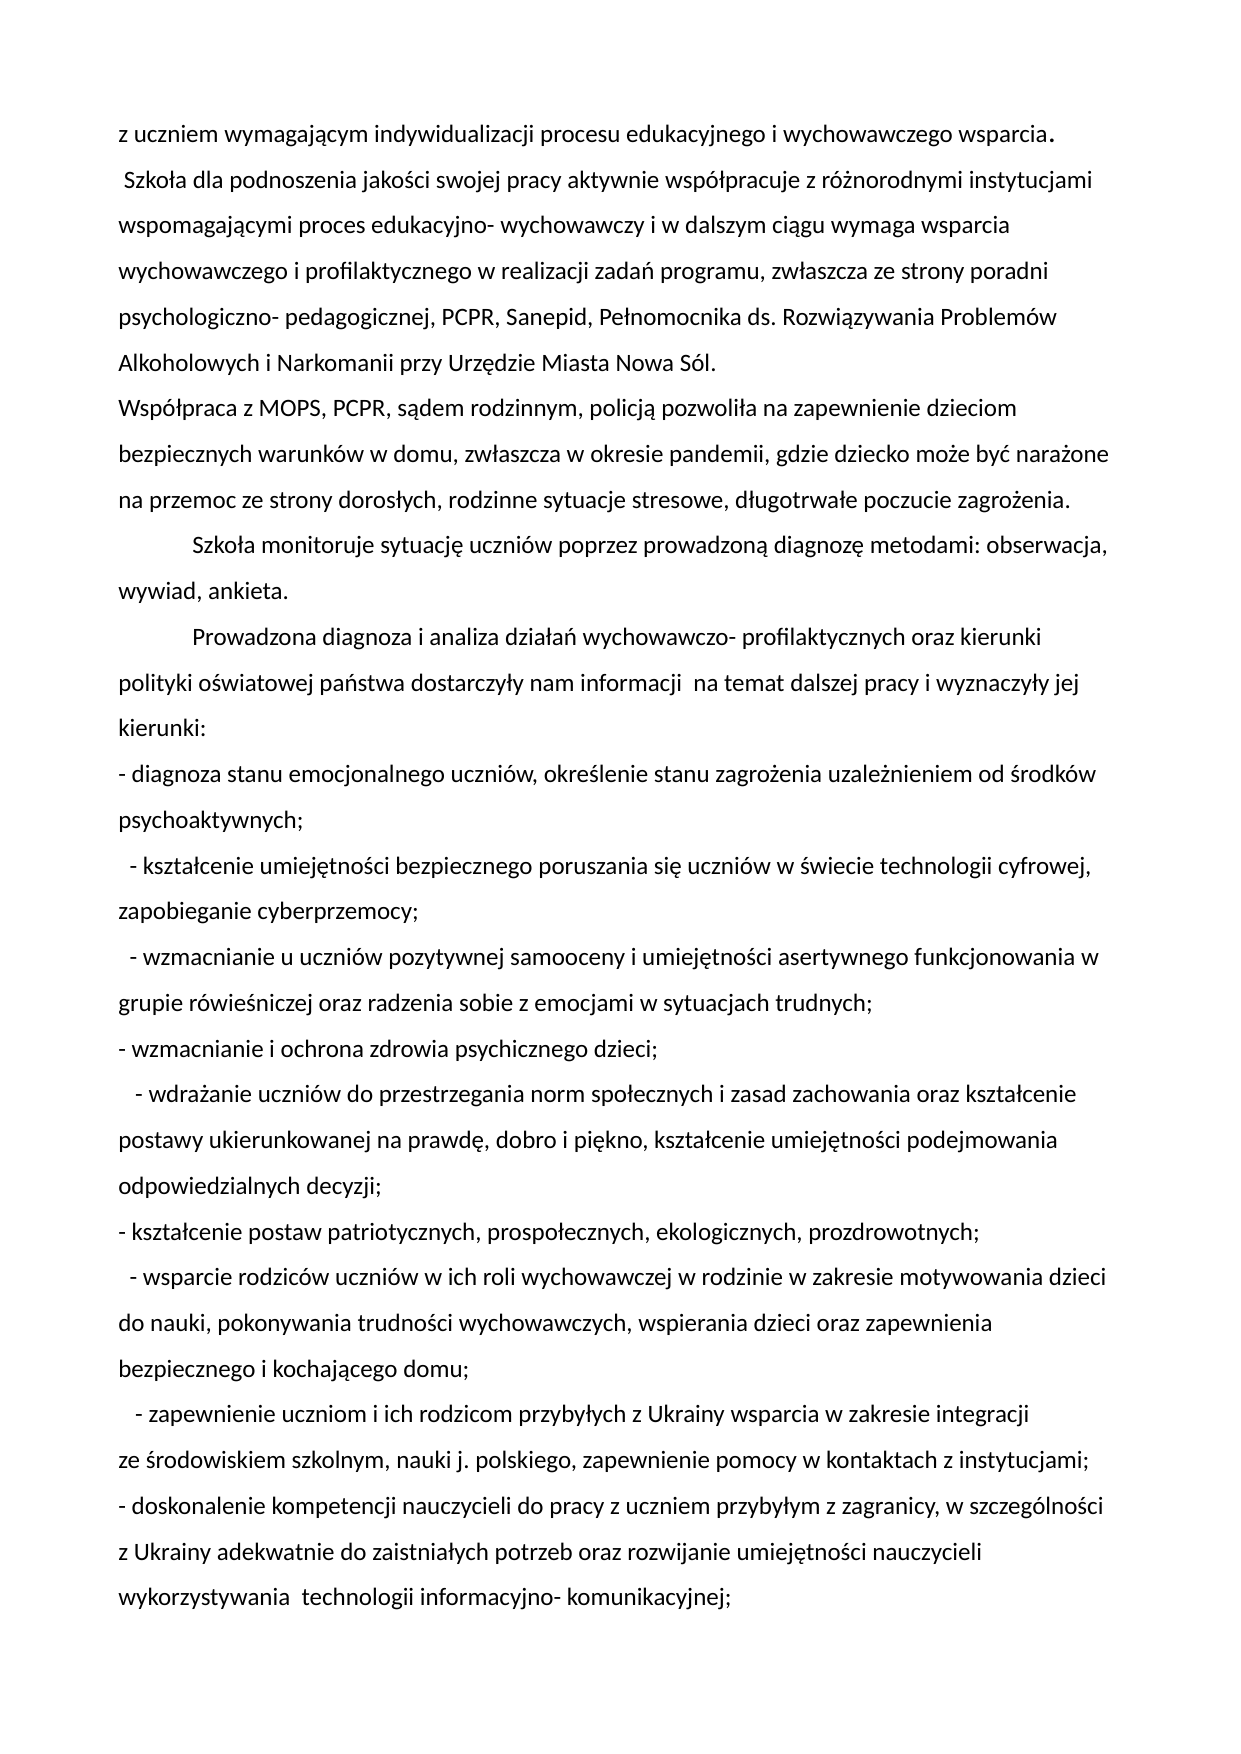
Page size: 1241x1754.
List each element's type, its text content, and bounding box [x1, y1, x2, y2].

text Prowadzona diagnoza i analiza działań wychowawczo- profilaktycznych oraz kierunki polityki oświatowej państwa dostarczyły nam informacji na temat dalszej pracy i wyznaczyły jej kierunki: [118, 621, 1122, 743]
text - wsparcie rodziców uczniów w ich roli wychowawczej w rodzinie w zakresie motywowania dzieci do nauki, pokonywania trudności wychowawczych, wspierania dzieci oraz zapewnienia bezpiecznego i kochającego domu; [118, 1261, 1122, 1383]
text - kształcenie postaw patriotycznych, prospołecznych, ekologicznych, prozdrowotnych; [118, 1216, 1122, 1246]
text - kształcenie umiejętności bezpiecznego poruszania się uczniów w świecie technologii cyfrowej, zapobieganie cyberprzemocy; [118, 850, 1122, 926]
text - zapewnienie uczniom i ich rodzicom przybyłych z Ukrainy wsparcia w zakresie integracji ze środowiskiem szkolnym, nauki j. polskiego, zapewnienie pomocy w kontaktach z instytucjami; [118, 1398, 1122, 1475]
text Współpraca z MOPS, PCPR, sądem rodzinnym, policją pozwoliła na zapewnienie dzieciom bezpiecznych warunków w domu, zwłaszcza w okresie pandemii, gdzie dziecko może być narażone na przemoc ze strony dorosłych, rodzinne sytuacje stresowe, długotrwałe poczucie zagrożenia. [118, 392, 1122, 514]
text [118, 118, 1122, 149]
text - wzmacnianie u uczniów pozytywnej samooceny i umiejętności asertywnego funkcjonowania w grupie rówieśniczej oraz radzenia sobie z emocjami w sytuacjach trudnych; [118, 941, 1122, 1017]
text - wdrażanie uczniów do przestrzegania norm społecznych i zasad zachowania oraz kształcenie postawy ukierunkowanej na prawdę, dobro i piękno, kształcenie umiejętności podejmowania odpowiedzialnych decyzji; [118, 1078, 1122, 1200]
text - diagnoza stanu emocjonalnego uczniów, określenie stanu zagrożenia uzależnieniem od środków psychoaktywnych; [118, 758, 1122, 834]
text Szkoła dla podnoszenia jakości swojej pracy aktywnie współpracuje z różnorodnymi instytucjami wspomagającymi proces edukacyjno- wychowawczy i w dalszym ciągu wymaga wsparcia wychowawczego i profilaktycznego w realizacji zadań programu, zwłaszcza ze strony poradni psychologiczno- pedagogicznej, PCPR, Sanepid, Pełnomocnika ds. Rozwiązywania Problemów Alkoholowych i Narkomanii przy Urzędzie Miasta Nowa Sól. [118, 164, 1122, 377]
text - wzmacnianie i ochrona zdrowia psychicznego dzieci; [118, 1033, 1122, 1063]
text Szkoła monitoruje sytuację uczniów poprzez prowadzoną diagnozę metodami: obserwacja, wywiad, ankieta. [118, 530, 1122, 606]
text - doskonalenie kompetencji nauczycieli do pracy z uczniem przybyłym z zagranicy, w szczególności z Ukrainy adekwatnie do zaistniałych potrzeb oraz rozwijanie umiejętności nauczycieli wykorzystywania technologii informacyjno- komunikacyjnej; [118, 1490, 1122, 1612]
